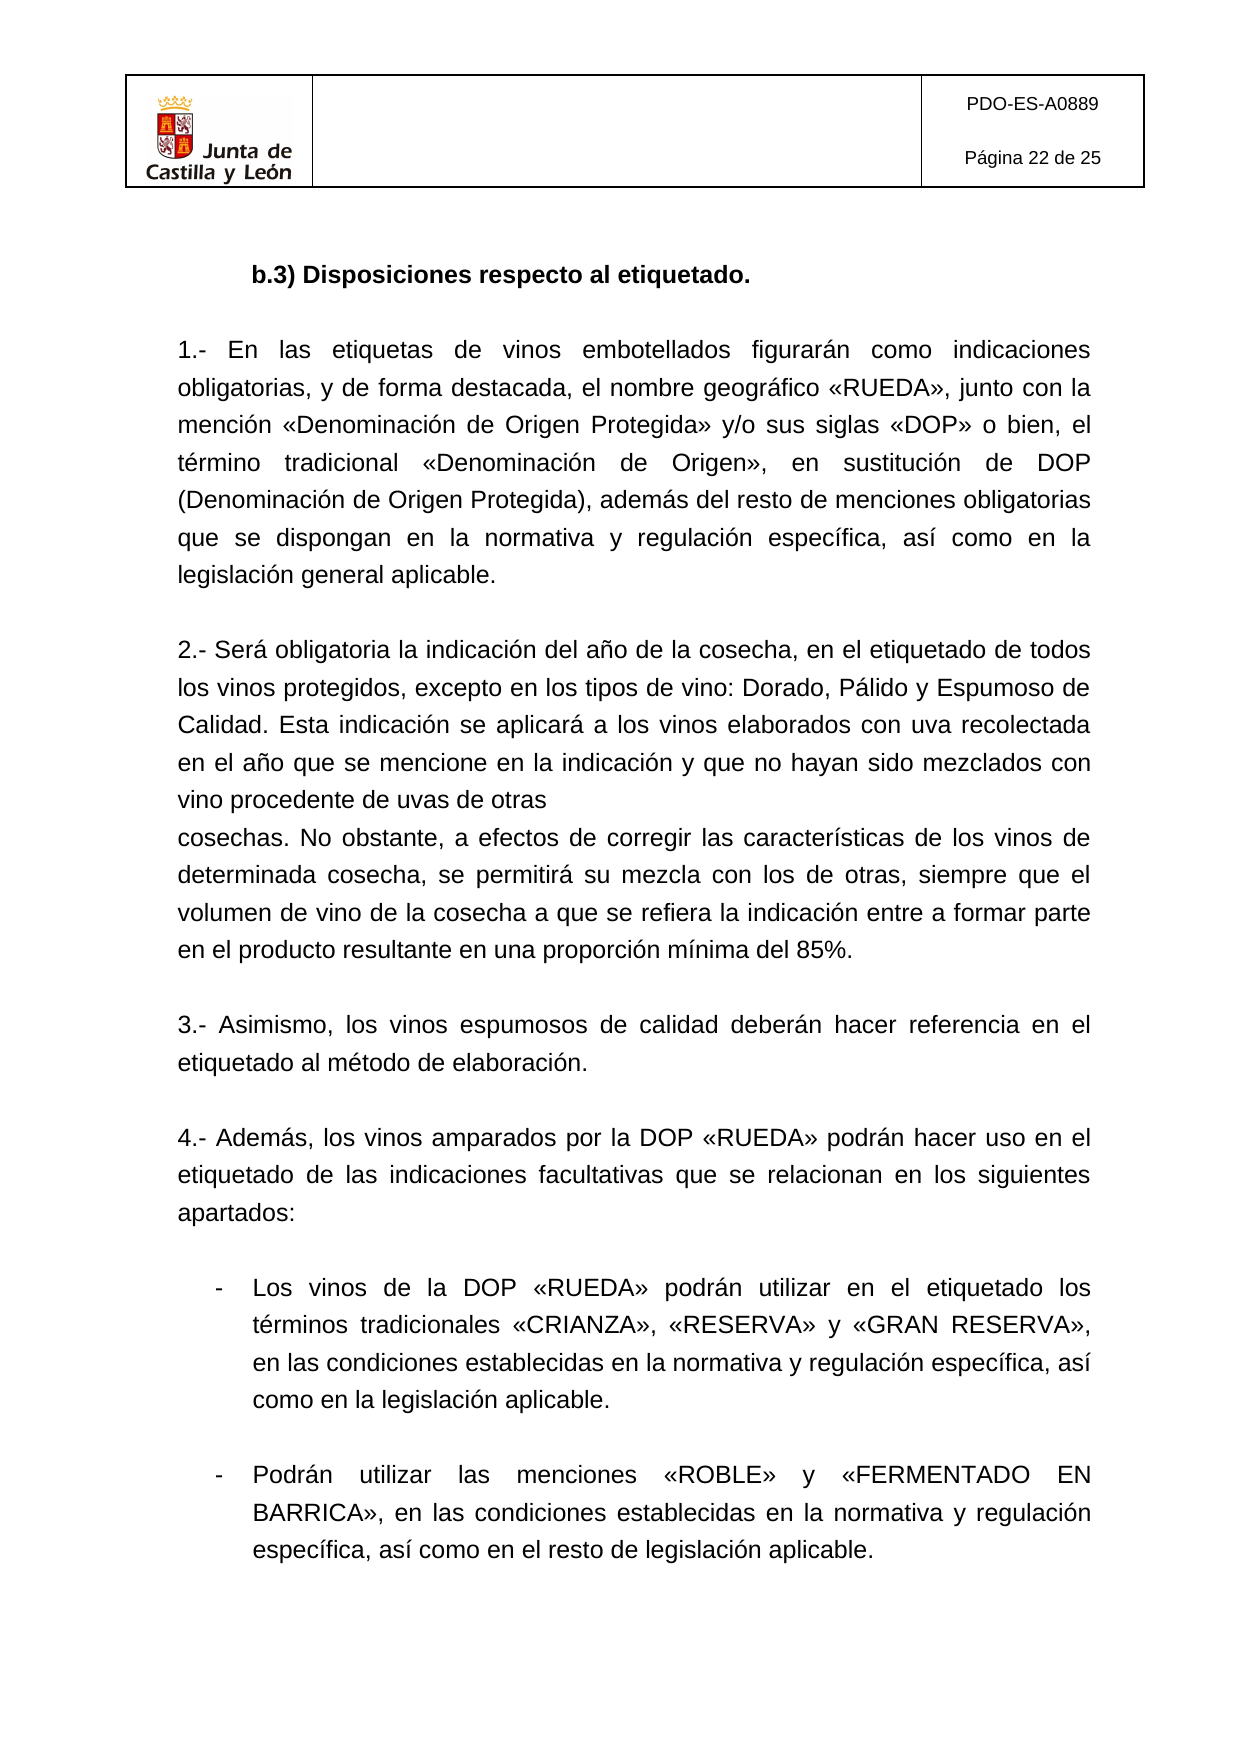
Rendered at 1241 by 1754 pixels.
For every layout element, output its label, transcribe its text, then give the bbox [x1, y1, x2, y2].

list Los vinos de la DOP «RUEDA» podrán utilizar en el etiquetado los términos tradicionales «CRIANZA», «RESERVA» y «GRAN RESERVA», en las condiciones establecidas en la normativa y regulación específica, así como en la legislación aplicable. [215, 1266, 1092, 1416]
text 1.- En las etiquetas de vinos embotellados figurarán como indicaciones obligatorias, y de forma destacada, el nombre geográfico «RUEDA», junto con la mención «Denominación de Origen Protegida» y/o sus siglas «DOP» o bien, el término tradicional «Denominación de Origen», en sustitución de DOP (Denominación de Origen Protegida), además del resto de menciones obligatorias que se dispongan en la normativa y regulación específica, así como en la legislación general aplicable. [177, 329, 1092, 591]
text 4.- Además, los vinos amparados por la DOP «RUEDA» podrán hacer uso en el etiquetado de las indicaciones facultativas que se relacionan en los siguientes apartados: [177, 1116, 1092, 1229]
text cosechas. No obstante, a efectos de corregir las características de los vinos de determinada cosecha, se permitirá su mezcla con los de otras, siempre que el volumen de vino de la cosecha a que se refiera la indicación entre a formar parte en el producto resultante en una proporción mínima del 85%. [177, 816, 1092, 966]
list Podrán utilizar las menciones «ROBLE» y «FERMENTADO EN BARRICA», en las condiciones establecidas en la normativa y regulación específica, así como en el resto de legislación aplicable. [215, 1454, 1092, 1566]
text b.3) Disposiciones respecto al etiquetado. [177, 254, 1092, 291]
text 2.- Será obligatoria la indicación del año de la cosecha, en el etiquetado de todos los vinos protegidos, excepto en los tipos de vino: Dorado, Pálido y Espumoso de Calidad. Esta indicación se aplicará a los vinos elaborados con uva recolectada en el año que se mencione en la indicación y que no hayan sido mezclados con vino procedente de uvas de otras [177, 629, 1092, 816]
picture [145, 94, 293, 186]
text 3.- Asimismo, los vinos espumosos de calidad deberán hacer referencia en el etiquetado al método de elaboración. [177, 1004, 1092, 1079]
